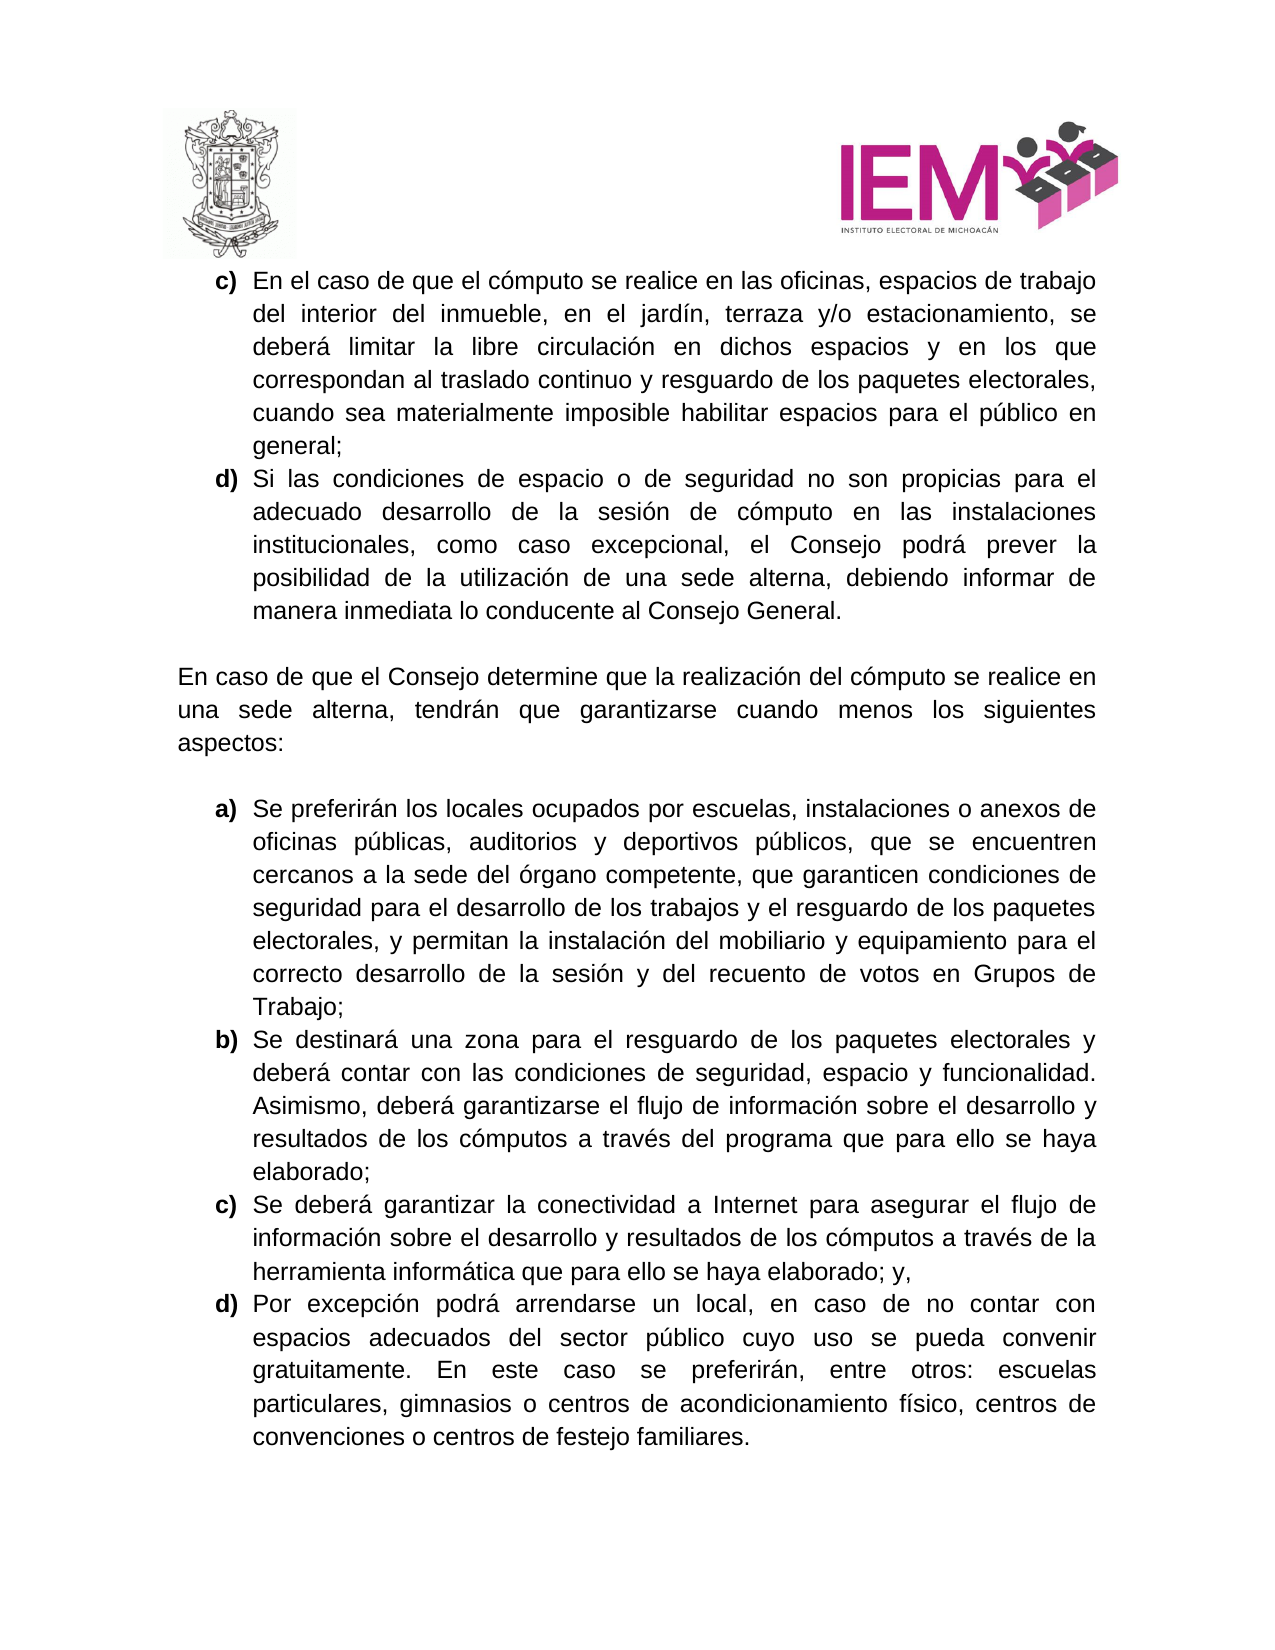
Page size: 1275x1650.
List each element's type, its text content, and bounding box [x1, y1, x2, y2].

picture [162, 108, 297, 259]
list En el caso de que el cómputo se realice en las oficinas, espacios de trabajo del interior del inmueble, en el jardín, terraza y/o estacionamiento, se deberá limitar la libre circulación en dichos espacios y en los que correspondan al traslado continuo y resguardo de los paquetes electorales, cuando sea materialmente imposible habilitar espacios para el público en general; [215, 266, 1098, 460]
list Se destinará una zona para el resguardo de los paquetes electorales y deberá contar con las condiciones de seguridad, espacio y funcionalidad. Asimismo, deberá garantizarse el flujo de información sobre el desarrollo y resultados de los cómputos a través del programa que para ello se haya elaborado; [215, 1025, 1098, 1186]
picture [827, 112, 1151, 247]
list Se deberá garantizar la conectividad a Internet para asegurar el flujo de información sobre el desarrollo y resultados de los cómputos a través de la herramienta informática que para ello se haya elaborado; y, [215, 1190, 1098, 1285]
list Se preferirán los locales ocupados por escuelas, instalaciones o anexos de oficinas públicas, auditorios y deportivos públicos, que se encuentren cercanos a la sede del órgano competente, que garanticen condiciones de seguridad para el desarrollo de los trabajos y el resguardo de los paquetes electorales, y permitan la instalación del mobiliario y equipamiento para el correcto desarrollo de la sesión y del recuento de votos en Grupos de Trabajo; [215, 794, 1098, 1021]
list Por excepción podrá arrendarse un local, en caso de no contar con espacios adecuados del sector público cuyo uso se pueda convenir gratuitamente. En este caso se preferirán, entre otros: escuelas particulares, gimnasios o centros de acondicionamiento físico, centros de convenciones o centros de festejo familiares. [215, 1289, 1098, 1450]
list Si las condiciones de espacio o de seguridad no son propicias para el adecuado desarrollo de la sesión de cómputo en las instalaciones institucionales, como caso excepcional, el Consejo podrá prever la posibilidad de la utilización de una sede alterna, debiendo informar de manera inmediata lo conducente al Consejo General. [215, 464, 1098, 625]
text En caso de que el Consejo determine que la realización del cómputo se realice en una sede alterna, tendrán que garantizarse cuando menos los siguientes aspectos: [177, 662, 1098, 757]
